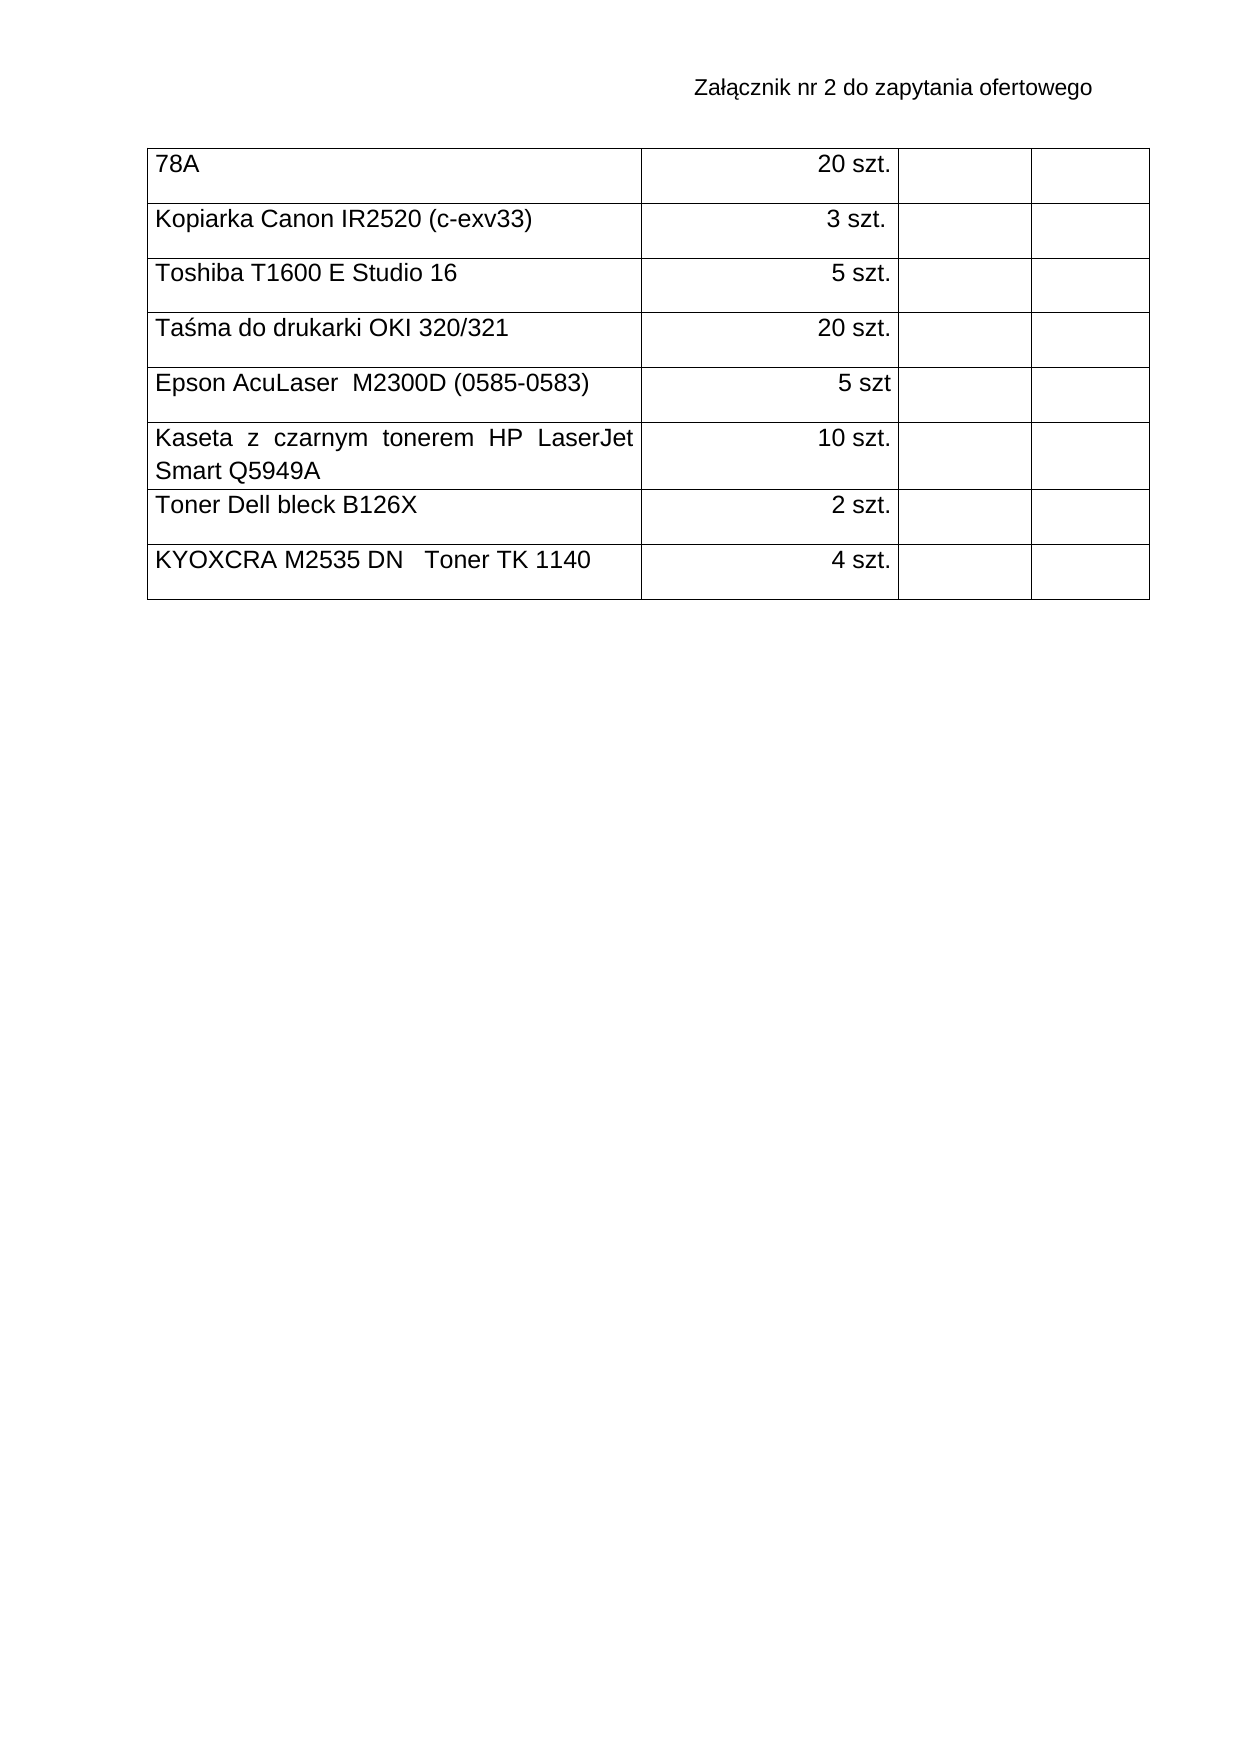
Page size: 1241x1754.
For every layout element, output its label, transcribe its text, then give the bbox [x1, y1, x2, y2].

table_cell 3 szt. [642, 204, 898, 257]
table_cell [899, 313, 1031, 367]
table_cell 20 szt. [642, 313, 898, 367]
table_cell [899, 149, 1031, 202]
table_cell 78A [148, 149, 641, 202]
table_cell 2 szt. [642, 490, 898, 544]
table_cell [1032, 545, 1149, 598]
table_cell [1032, 149, 1149, 202]
table_cell Taśma do drukarki OKI 320/321 [148, 313, 641, 367]
table_cell 20 szt. [642, 149, 898, 202]
table_cell [1032, 204, 1149, 257]
table_cell [1032, 490, 1149, 544]
table_cell [899, 259, 1031, 312]
table_cell Toner Dell bleck B126X [148, 490, 641, 544]
table_cell Kopiarka Canon IR2520 (c-exv33) [148, 204, 641, 257]
table_cell Toshiba T1600 E Studio 16 [148, 259, 641, 312]
table_cell [899, 423, 1031, 489]
table_cell [899, 368, 1031, 422]
table_cell 5 szt. [642, 259, 898, 312]
table_cell Kaseta z czarnym tonerem HP LaserJet Smart Q5949A [148, 423, 641, 489]
table_cell [1032, 313, 1149, 367]
table_cell KYOXCRA M2535 DN Toner TK 1140 [148, 545, 641, 598]
table_cell [1032, 423, 1149, 489]
table_cell [1032, 368, 1149, 422]
table_cell Epson AcuLaser M2300D (0585-0583) [148, 368, 641, 422]
table_cell 10 szt. [642, 423, 898, 489]
table_cell 5 szt [642, 368, 898, 422]
table_cell [1032, 259, 1149, 312]
table_cell [899, 204, 1031, 257]
table_cell [899, 545, 1031, 598]
table_cell 4 szt. [642, 545, 898, 598]
table_cell [899, 490, 1031, 544]
